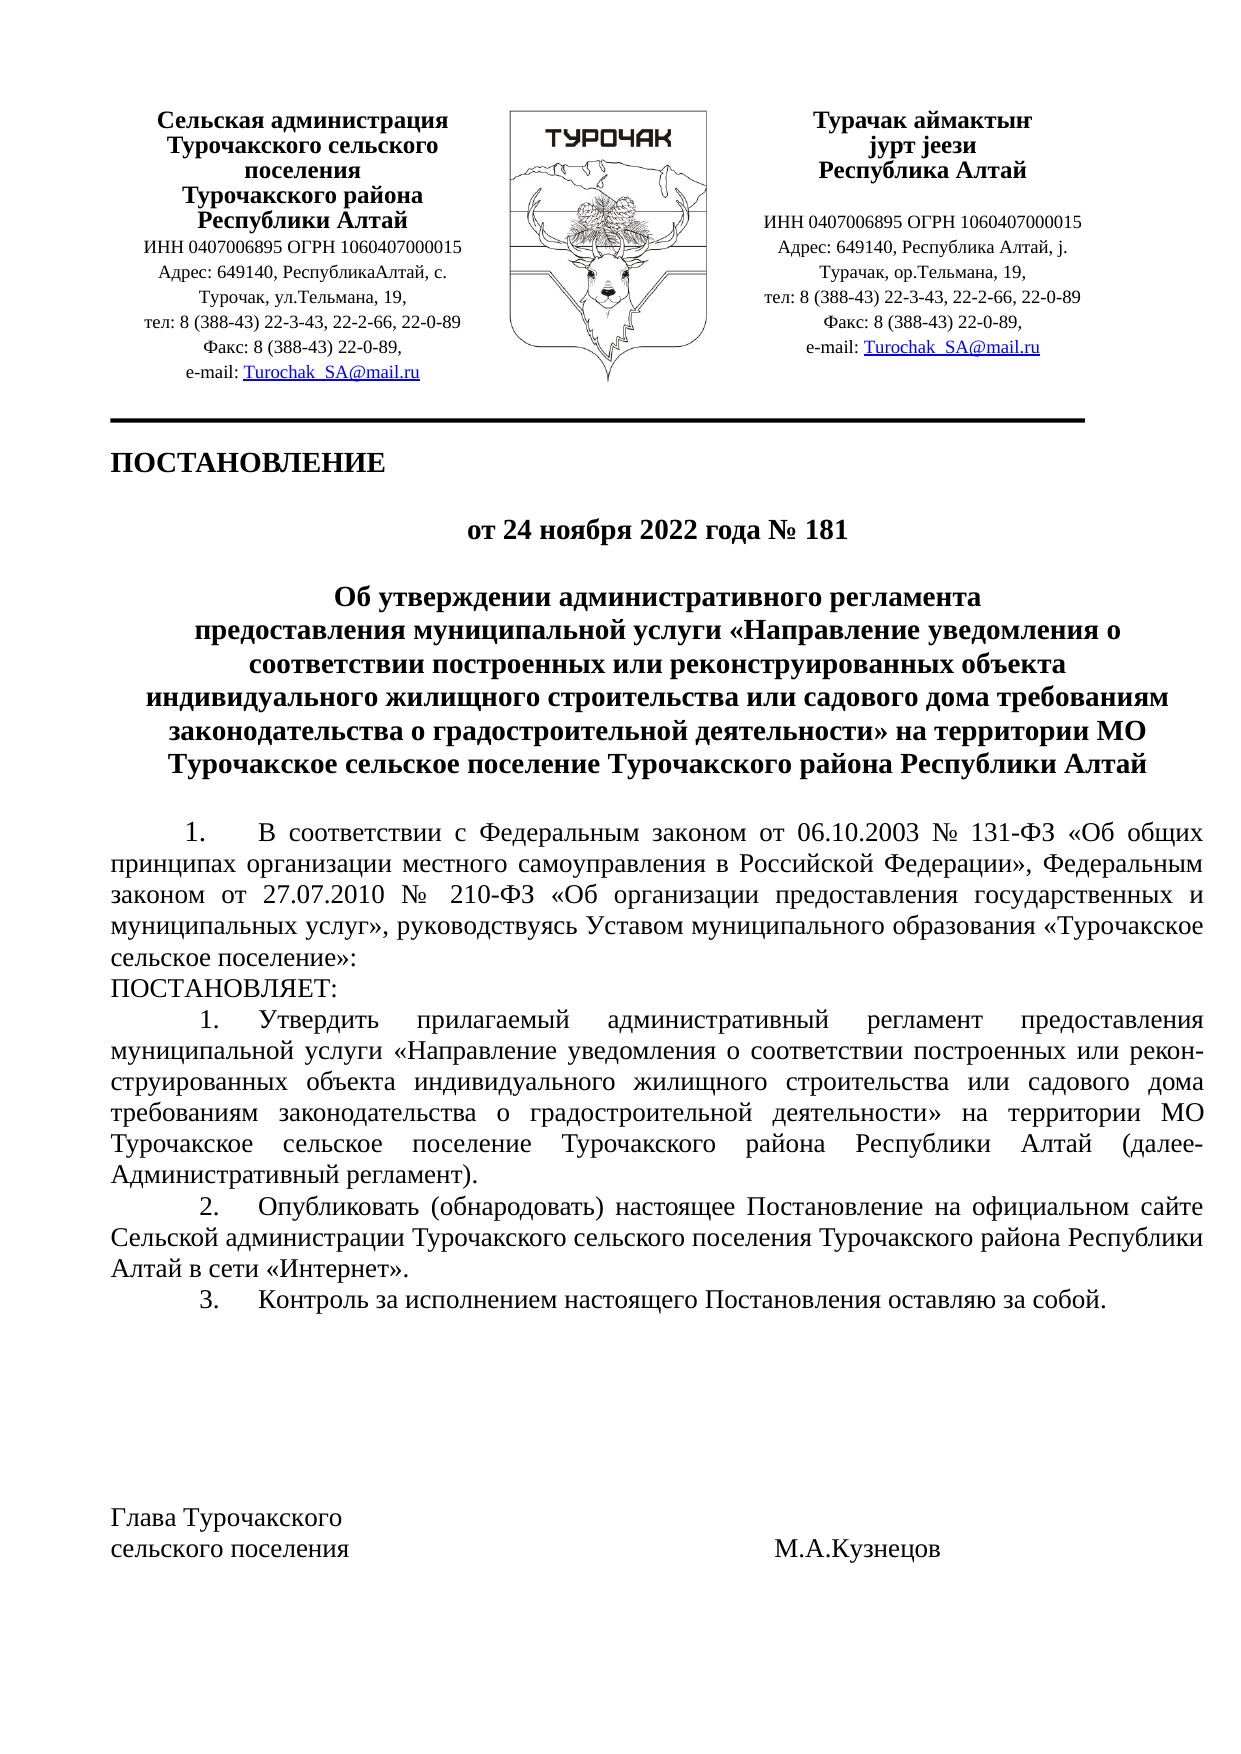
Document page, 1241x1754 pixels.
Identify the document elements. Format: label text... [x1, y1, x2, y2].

text Глава Турочакского [110, 1501, 1205, 1532]
text ПОСТАНОВЛЕНИЕ [110, 445, 1205, 478]
list В соответствии с Федеральным законом от 06.10.2003 № 131-ФЗ «Об общих принципах организации местного самоуправления в Российской Федерации», Федеральным законом от 27.07.2010 № 210-ФЗ «Об организации предоставления государственных и муниципальных услуг», руководствуясь Уставом муниципального образования «Турочакское сельское поселение»: [110, 814, 1205, 972]
picture [507, 108, 709, 384]
text от 24 ноября 2022 года № 181 [110, 512, 1205, 545]
table_header Турачак аймактыҥ jурт jеези Республика Алтай ИНН 0407006895 ОГРН 1060407000015 Адрес: 649140, Республика Алтай, j. Турачак, ор.Тельмана, 19, тел: 8 (388-43) 22-3-43, 22-2-66, 22-0-89 Факс: 8 (388-43) 22-0-89, e-mail: Turochak_SA@mail.ru [722, 108, 1100, 418]
list Опубликовать (обнародовать) настоящее Постановление на официальном сайте Сельской администрации Турочакского сельского поселения Турочакского района Республики Алтай в сети «Интернет». [110, 1190, 1205, 1283]
table_header [495, 108, 722, 418]
table_header Сельская администрация Турочакского сельского поселения Турочакского района Республики Алтай ИНН 0407006895 ОГРН 1060407000015 Адрес: 649140, РеспубликаАлтай, с. Турочак, ул.Тельмана, 19, тел: 8 (388-43) 22-3-43, 22-2-66, 22-0-89 Факс: 8 (388-43) 22-0-89, e-mail: Turochak_SA@mail.ru [111, 108, 494, 418]
text Об утверждении административного регламента [110, 579, 1205, 612]
text ПОСТАНОВЛЯЕТ: [110, 972, 1205, 1003]
text сельского поселения М.А.Кузнецов [110, 1532, 1205, 1563]
text предоставления муниципальной услуги «Направление уведомления о соответствии построенных или реконструированных объекта [110, 612, 1205, 679]
text индивидуального жилищного строительства или садового дома требованиям законодательства о градостроительной деятельности» на территории МО Турочакское сельское поселение Турочакского района Республики Алтай [110, 679, 1205, 780]
list Утвердить прилагаемый административный регламент предоставления муниципальной услуги «Направление уведомления о соответствии построенных или рекон-струированных объекта индивидуального жилищного строительства или садового дома требованиям законодательства о градостроительной деятельности» на территории МО Турочакское сельское поселение Турочакского района Республики Алтай (далее-Административный регламент). [110, 1003, 1205, 1190]
list Контроль за исполнением настоящего Постановления оставляю за собой. [110, 1283, 1205, 1314]
